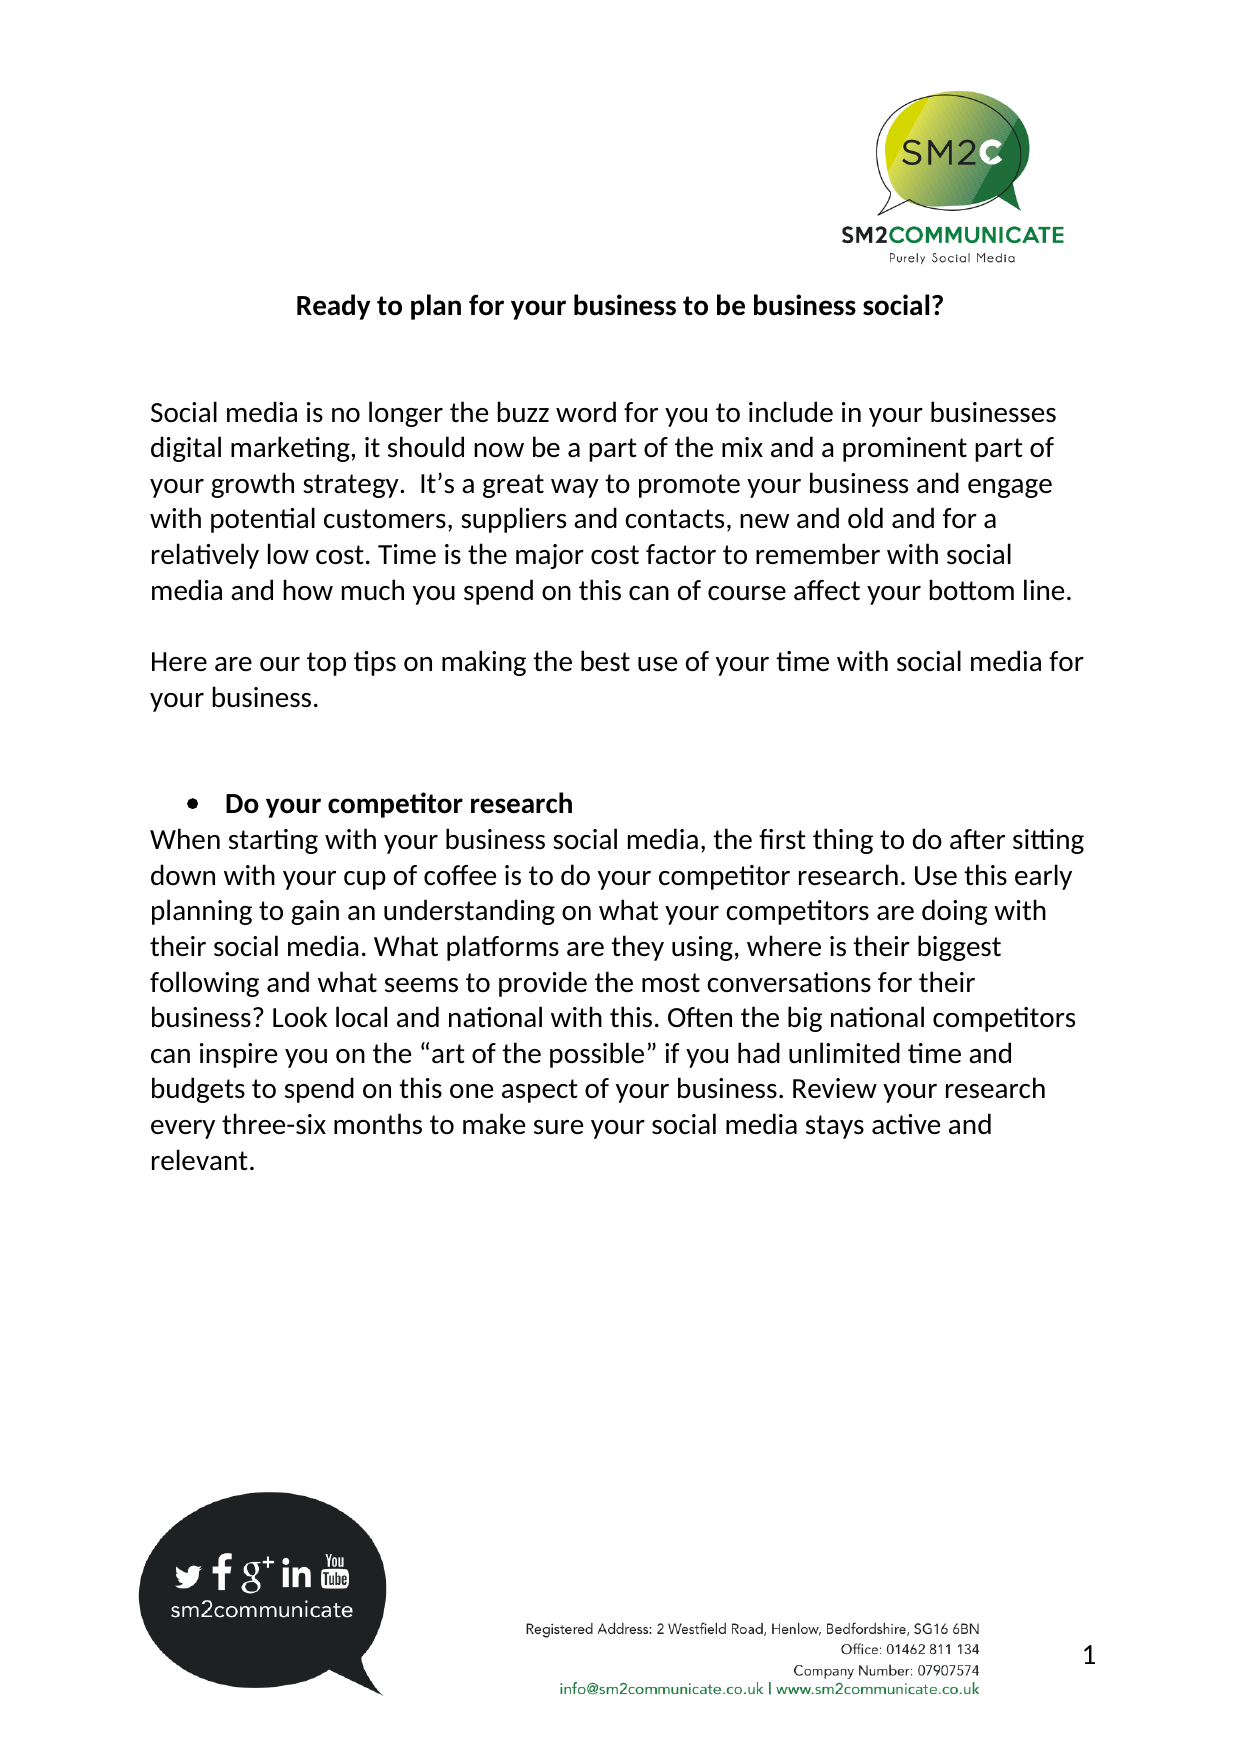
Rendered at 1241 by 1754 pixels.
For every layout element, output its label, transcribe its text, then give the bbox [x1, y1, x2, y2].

text Ready to plan for your business to be business social? [150, 287, 1090, 322]
text When starting with your business social media, the first thing to do after sitting down with your cup of coffee is to do your competitor research. Use this early planning to gain an understanding on what your competitors are doing with their social media. What platforms are they using, where is their biggest following and what seems to provide the most conversations for their business? Look local and national with this. Often the big national competitors can inspire you on the “art of the possible” if you had unlimited time and budgets to spend on this one aspect of your business. Review your research every three-six months to make sure your social media stays active and relevant. [150, 821, 1090, 1177]
text Social media is no longer the buzz word for you to include in your businesses digital marketing, it should now be a part of the mix and a prominent part of your growth strategy. It’s a great way to promote your business and engage with potential customers, suppliers and contacts, new and old and for a relatively low cost. Time is the major cost factor to remember with social media and how much you spend on this can of course affect your bottom line. [150, 394, 1090, 607]
text Here are our top tips on making the best use of your time with social media for your business. [150, 643, 1090, 714]
list Do your competitor research [187, 786, 1090, 821]
picture [830, 60, 1091, 287]
picture [104, 1477, 992, 1728]
